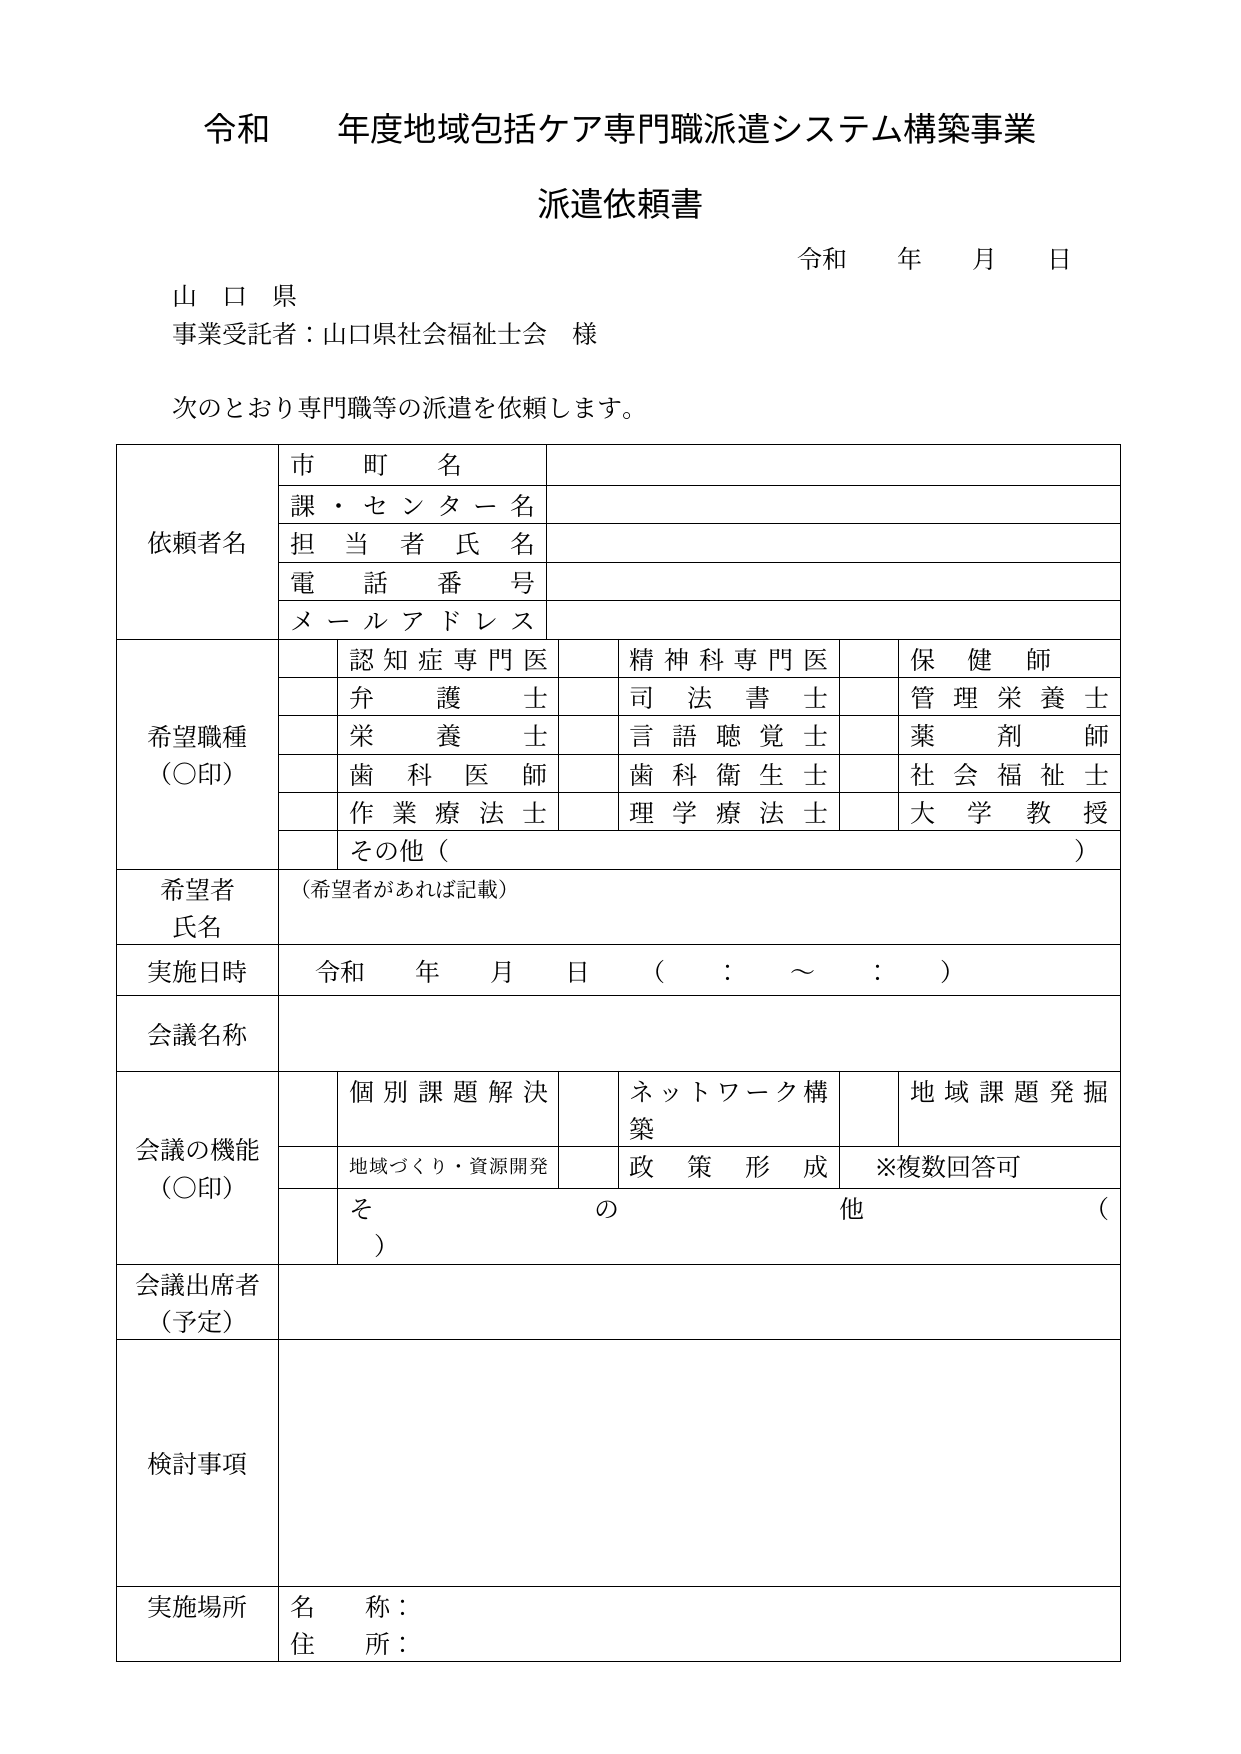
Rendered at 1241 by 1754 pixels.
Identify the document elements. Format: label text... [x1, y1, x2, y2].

table_cell [559, 1072, 618, 1146]
table_cell [279, 1189, 337, 1264]
table_cell [547, 524, 1120, 562]
table_cell [559, 716, 618, 754]
table_cell [279, 1072, 337, 1146]
table_header [547, 445, 1120, 485]
table_header 依頼者名 [117, 445, 278, 639]
table_cell [559, 1147, 618, 1188]
table_cell 実施場所 [117, 1587, 278, 1661]
table_cell [559, 678, 618, 715]
table_cell [547, 486, 1120, 523]
table_cell 司法書士 [619, 678, 839, 715]
table_cell 栄養士 [338, 716, 558, 754]
table_cell 歯科衛生士 [619, 755, 839, 792]
table_cell [279, 996, 1120, 1071]
table_cell 会議出席者 （予定） [117, 1265, 278, 1339]
table_cell 実施日時 [117, 945, 278, 995]
table_cell ※複数回答可 [840, 1147, 1120, 1188]
text 事業受託者：山口県社会福祉士会 様 [148, 314, 1092, 351]
table_cell 社会福祉士 [899, 755, 1120, 792]
table_cell [279, 793, 337, 830]
table_header 市町名 [279, 445, 546, 485]
table_cell [279, 755, 337, 792]
table_cell メールアドレス [279, 601, 546, 639]
table_cell 地域課題発掘 [899, 1072, 1120, 1146]
table_cell （希望者があれば記載） [279, 870, 1120, 944]
table_cell 会議名称 [117, 996, 278, 1071]
table_cell [559, 793, 618, 830]
table_cell [547, 563, 1120, 600]
table_cell 作業療法士 [338, 793, 558, 830]
table_cell 検討事項 [117, 1340, 278, 1586]
table_cell [840, 716, 898, 754]
table_cell 言語聴覚士 [619, 716, 839, 754]
table_cell 政策形成 [619, 1147, 839, 1188]
table_cell [279, 1265, 1120, 1339]
table_cell [840, 678, 898, 715]
table_cell [547, 601, 1120, 639]
table_cell 課・センター名 [279, 486, 546, 523]
table_cell 希望者 氏名 [117, 870, 278, 944]
table_cell 認知症専門医 [338, 640, 558, 677]
table_cell その他（ ） [338, 831, 1120, 869]
table_cell [279, 678, 337, 715]
table_cell [279, 1147, 337, 1188]
table_cell 弁護士 [338, 678, 558, 715]
table_cell [279, 640, 337, 677]
table_cell 担当者氏名 [279, 524, 546, 562]
table_cell その他（ ） [338, 1189, 1120, 1264]
table_cell ネットワーク構築 [619, 1072, 839, 1146]
text 令和 年度地域包括ケア専門職派遣システム構築事業 [148, 90, 1092, 164]
table_cell 電話番号 [279, 563, 546, 600]
table_cell [840, 1072, 898, 1146]
table_cell 大学教授 [899, 793, 1120, 830]
table_cell 個別課題解決 [338, 1072, 558, 1146]
table_cell [279, 1340, 1120, 1586]
table_cell [559, 640, 618, 677]
table_cell 歯科医師 [338, 755, 558, 792]
text 令和 年 月 日 [148, 239, 1092, 276]
table_cell 名 称： 住 所： 電話番号： [279, 1587, 1120, 1661]
table_cell [279, 831, 337, 869]
table_cell 精神科専門医 [619, 640, 839, 677]
table_cell [840, 640, 898, 677]
table_cell 管理栄養士 [899, 678, 1120, 715]
table_cell [279, 716, 337, 754]
table_cell 希望職種 （○印） [117, 640, 278, 869]
table_cell 地域づくり・資源開発 [338, 1147, 558, 1188]
text 次のとおり専門職等の派遣を依頼します。 [148, 388, 1092, 426]
table_cell 薬剤師 [899, 716, 1120, 754]
table_cell 会議の機能 （○印） [117, 1072, 278, 1264]
text 派遣依頼書 [148, 164, 1092, 239]
table_cell [840, 755, 898, 792]
table_cell 令和 年 月 日 （ ： ～ ： ） [279, 945, 1120, 995]
table_cell [559, 755, 618, 792]
text 山 口 県 [148, 276, 1092, 314]
table_cell [840, 793, 898, 830]
table_cell 保健師 [899, 640, 1120, 677]
table_cell 理学療法士 [619, 793, 839, 830]
